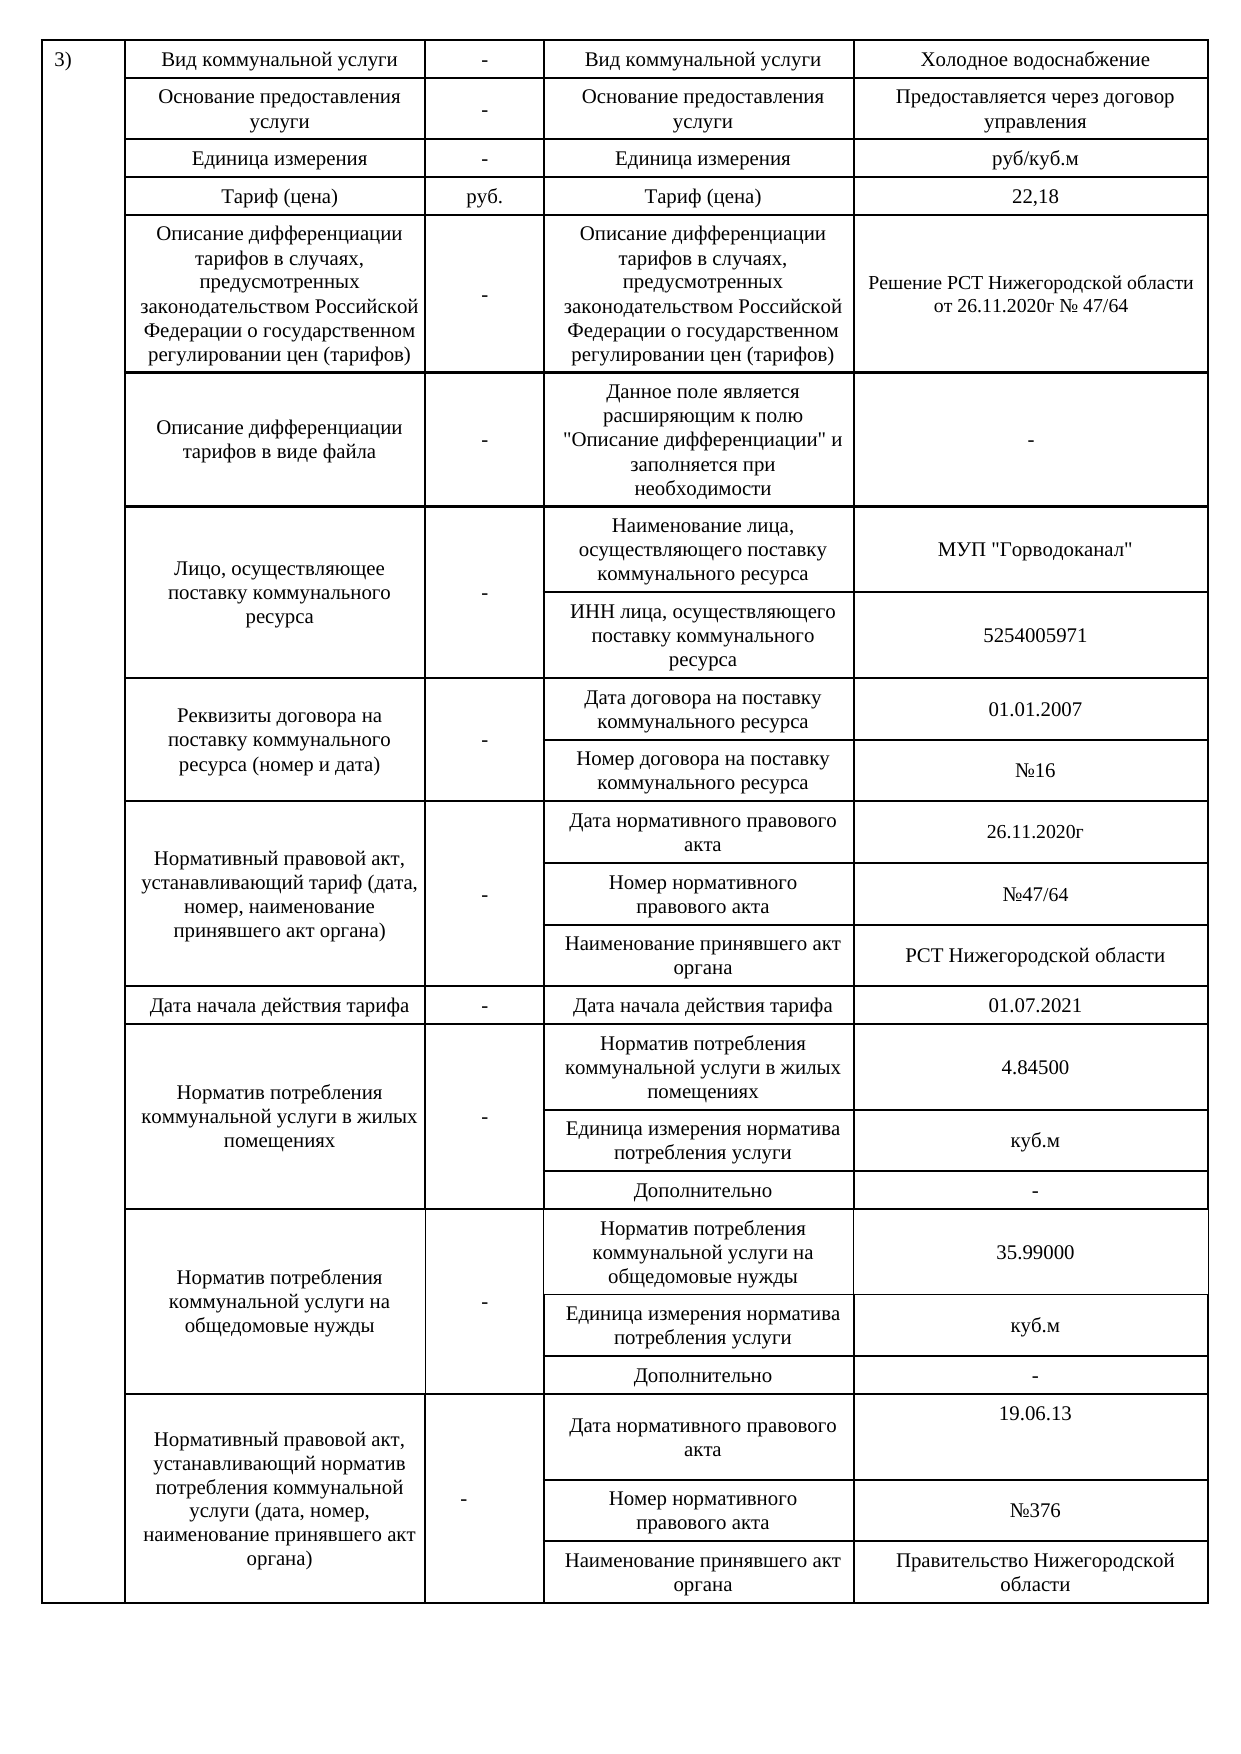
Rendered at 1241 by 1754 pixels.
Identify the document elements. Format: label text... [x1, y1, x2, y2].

table_cell Описание дифференциации тарифов в случаях, предусмотренных законодательством Российской Федерации о государственном регулировании цен (тарифов) [126, 216, 424, 371]
table_cell 19.06.13 [855, 1395, 1207, 1478]
table_cell №16 [855, 741, 1207, 800]
table_cell Описание дифференциации тарифов в случаях, предусмотренных законодательством Российской Федерации о государственном регулировании цен (тарифов) [545, 216, 853, 371]
table_cell Тариф (цена) [126, 178, 424, 213]
table_cell МУП "Горводоканал" [855, 508, 1207, 591]
table_cell руб/куб.м [855, 140, 1207, 176]
table_cell - [855, 374, 1207, 505]
table_cell куб.м [855, 1111, 1207, 1170]
table_cell Единица измерения норматива потребления услуги [545, 1111, 853, 1170]
table_cell Номер договора на поставку коммунального ресурса [545, 741, 853, 800]
table_cell Норматив потребления коммунальной услуги в жилых помещениях [126, 1025, 424, 1208]
table_cell Дата начала действия тарифа [126, 987, 424, 1023]
table_cell - [426, 1025, 543, 1208]
table_cell - [426, 508, 543, 677]
table_cell - [855, 1357, 1207, 1393]
table_cell Дата договора на поставку коммунального ресурса [545, 679, 853, 738]
table_cell Номер нормативного правового акта [545, 864, 853, 923]
table_cell Наименование лица, осуществляющего поставку коммунального ресурса [545, 508, 853, 591]
table_header Вид коммунальной услуги [545, 41, 853, 77]
table_cell Правительство Нижегородской области [855, 1542, 1207, 1602]
table_cell Наименование принявшего акт органа [545, 1542, 853, 1602]
table_cell Решение РСТ Нижегородской области от 26.11.2020г № 47/64 [855, 216, 1207, 371]
table_cell 4.84500 [855, 1025, 1207, 1108]
table_cell Наименование принявшего акт органа [545, 926, 853, 985]
table_cell Норматив потребления коммунальной услуги на общедомовые нужды [544, 1210, 853, 1293]
table_cell РСТ Нижегородской области [855, 926, 1207, 985]
table_cell Предоставляется через договор управления [855, 79, 1207, 138]
table_cell 26.11.2020г [855, 802, 1207, 862]
table_cell Основание предоставления услуги [126, 79, 424, 138]
table_cell Лицо, осуществляющее поставку коммунального ресурса [126, 508, 424, 677]
table_cell 22,18 [855, 178, 1207, 213]
table_cell - [426, 79, 543, 138]
table_cell - [426, 140, 543, 176]
table_cell Тариф (цена) [545, 178, 853, 213]
table_cell Реквизиты договора на поставку коммунального ресурса (номер и дата) [126, 679, 424, 800]
table_header Вид коммунальной услуги [126, 41, 424, 77]
table_cell Дополнительно [545, 1357, 853, 1393]
table_cell Дата нормативного правового акта [545, 802, 853, 862]
table_cell 01.07.2021 [855, 987, 1207, 1023]
table_cell Норматив потребления коммунальной услуги на общедомовые нужды [126, 1210, 425, 1393]
table_cell Единица измерения [126, 140, 424, 176]
table_cell - [426, 679, 543, 800]
table_cell 5254005971 [855, 593, 1207, 677]
table_cell - [426, 216, 543, 371]
table_cell руб. [426, 178, 543, 213]
table_cell куб.м [855, 1295, 1207, 1355]
table_cell - [426, 1210, 543, 1393]
table_cell - [426, 802, 543, 985]
table_cell - [426, 1395, 543, 1602]
table_cell Основание предоставления услуги [545, 79, 853, 138]
table_cell Данное поле является расширяющим к полю "Описание дифференциации" и заполняется при необходимости [545, 374, 853, 505]
table_cell 01.01.2007 [855, 679, 1207, 738]
table_cell Норматив потребления коммунальной услуги в жилых помещениях [545, 1025, 853, 1108]
table_cell Нормативный правовой акт, устанавливающий тариф (дата, номер, наименование принявшего акт органа) [126, 802, 424, 985]
table_cell Нормативный правовой акт, устанавливающий норматив потребления коммунальной услуги (дата, номер, наименование принявшего акт органа) [126, 1395, 424, 1602]
table_cell Единица измерения [545, 140, 853, 176]
table_header 3) [43, 41, 124, 1602]
table_cell №47/64 [855, 864, 1207, 923]
table_cell Номер нормативного правового акта [545, 1481, 853, 1540]
table_header Холодное водоснабжение [855, 41, 1207, 77]
table_cell Дата нормативного правового акта [545, 1395, 853, 1478]
table_cell - [855, 1172, 1207, 1208]
table_header - [426, 41, 543, 77]
table_cell ИНН лица, осуществляющего поставку коммунального ресурса [545, 593, 853, 677]
table_cell Описание дифференциации тарифов в виде файла [126, 374, 424, 505]
table_cell Дополнительно [545, 1172, 853, 1208]
table_cell №376 [855, 1481, 1207, 1540]
table_cell Единица измерения норматива потребления услуги [545, 1295, 853, 1355]
table_cell - [426, 987, 543, 1023]
table_cell - [426, 374, 543, 505]
table_cell Дата начала действия тарифа [545, 987, 853, 1023]
table_cell 35.99000 [854, 1210, 1208, 1293]
